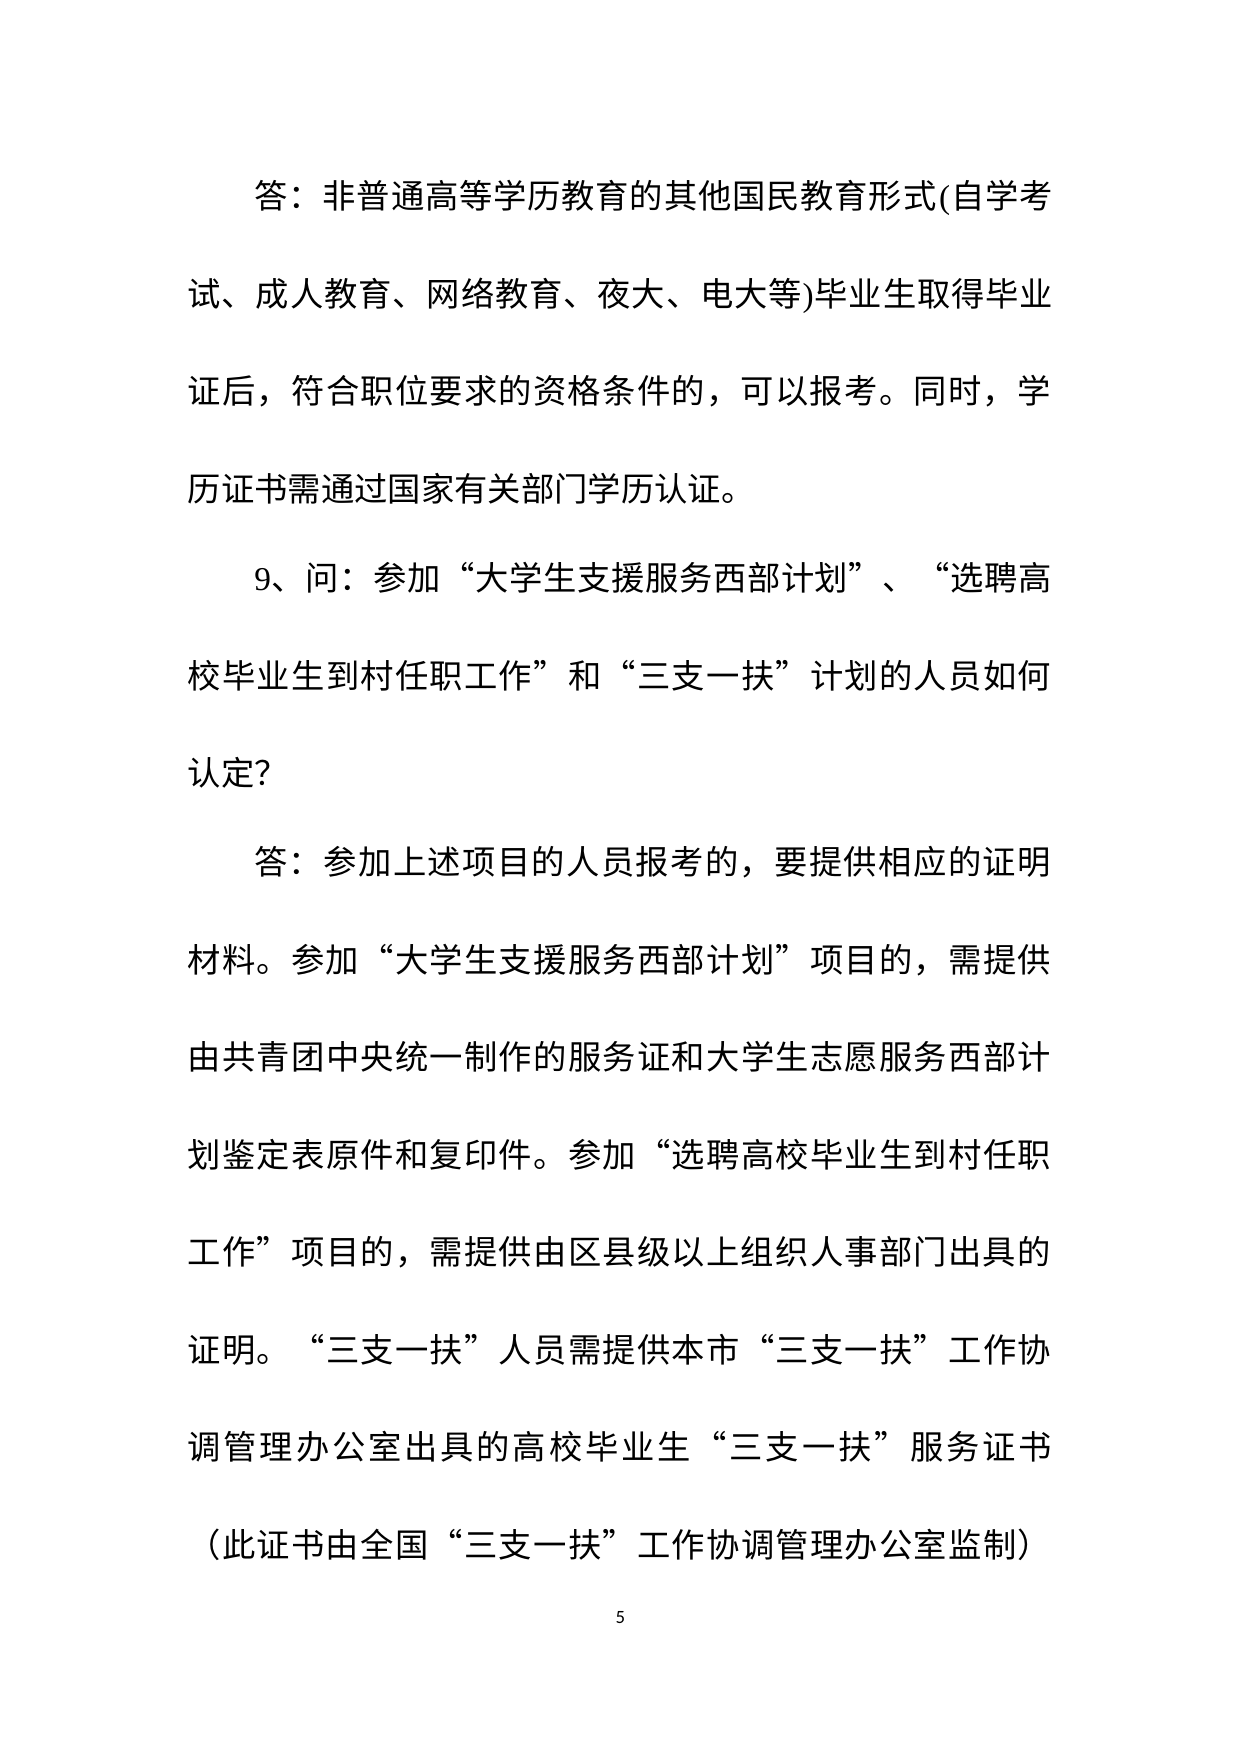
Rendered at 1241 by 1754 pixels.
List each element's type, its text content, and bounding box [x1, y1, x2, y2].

text 9、问：参加“大学生支援服务西部计划”、“选聘高校毕业生到村任职工作”和“三支一扶”计划的人员如何认定？ [187, 543, 1053, 803]
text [187, 828, 1053, 1575]
text 答：非普通高等学历教育的其他国民教育形式(自学考试、成人教育、网络教育、夜大、电大等)毕业生取得毕业证后，符合职位要求的资格条件的，可以报考。同时，学历证书需通过国家有关部门学历认证。 [187, 162, 1053, 519]
